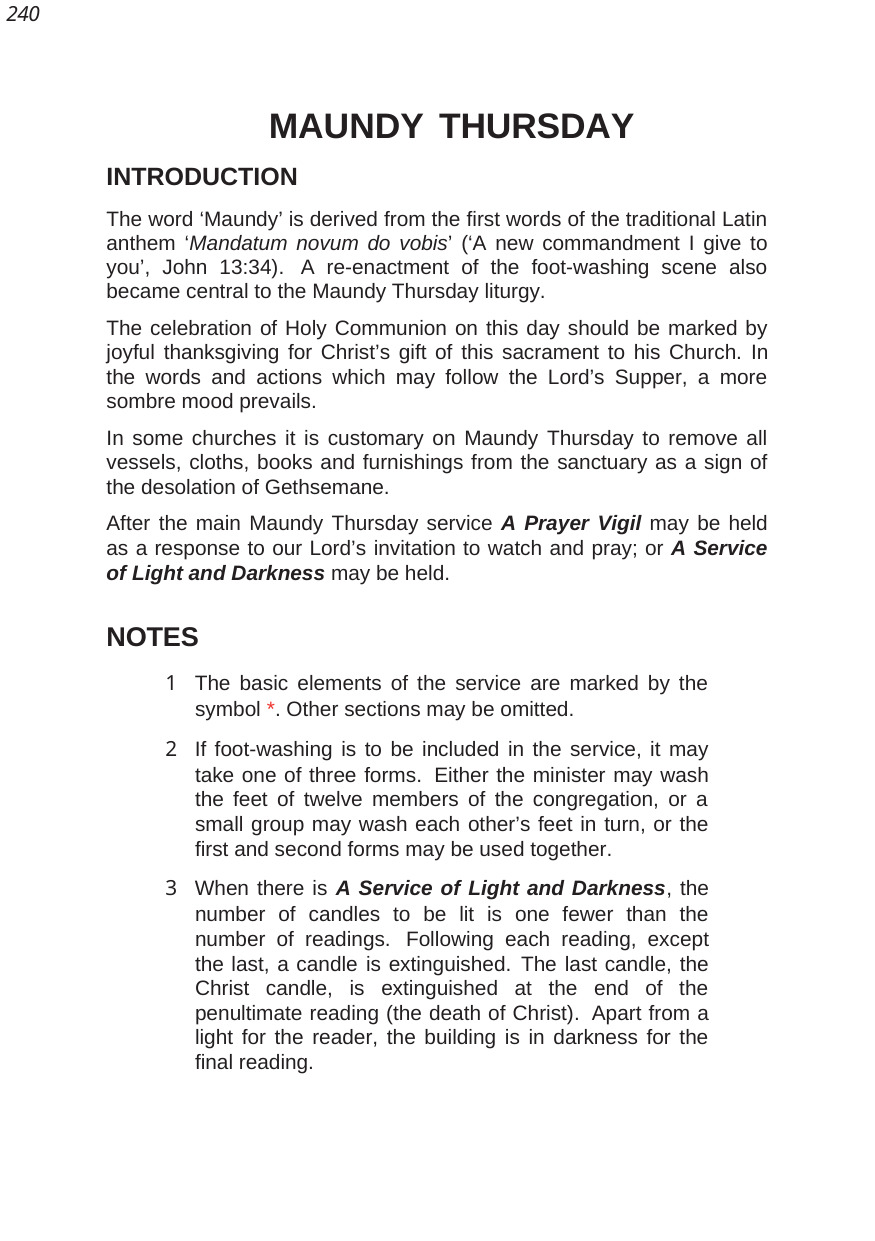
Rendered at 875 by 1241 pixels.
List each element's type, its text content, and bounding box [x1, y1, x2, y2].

text INTRODUCTION [106, 162, 768, 191]
list If foot-washing is to be included in the service, it may take one of three forms. Either the minister may wash the feet of twelve members of the congregation, or a small group may wash each other’s feet in turn, or the first and second forms may be used together. [165, 734, 709, 860]
subtitle NOTES [106, 621, 780, 652]
subtitle MAUNDY THURSDAY [267, 106, 780, 146]
list The basic elements of the service are marked by the symbol *. Other sections may be omitted. [165, 668, 709, 721]
text The celebration of Holy Communion on this day should be marked by joyful thanksgiving for Christ’s gift of this sacrament to his Church. In the words and actions which may follow the Lord’s Supper, a more sombre mood prevails. [106, 315, 768, 413]
text After the main Maundy Thursday service A Prayer Vigil may be held as a response to our Lord’s invitation to watch and pray; or A Service of Light and Darkness may be held. [106, 511, 768, 584]
text The word ‘Maundy’ is derived from the first words of the traditional Latin anthem ‘Mandatum novum do vobis’ (‘A new commandment I give to you’, John 13:34). A re-enactment of the foot-washing scene also became central to the Maundy Thursday liturgy. [106, 207, 768, 303]
list When there is A Service of Light and Darkness, the number of candles to be lit is one fewer than the number of readings. Following each reading, except the last, a candle is extinguished. The last candle, the Christ candle, is extinguished at the end of the penultimate reading (the death of Christ). Apart from a light for the reader, the building is in darkness for the final reading. [165, 873, 709, 1074]
text In some churches it is customary on Maundy Thursday to remove all vessels, cloths, books and furnishings from the sanctuary as a sign of the desolation of Gethsemane. [106, 426, 768, 499]
